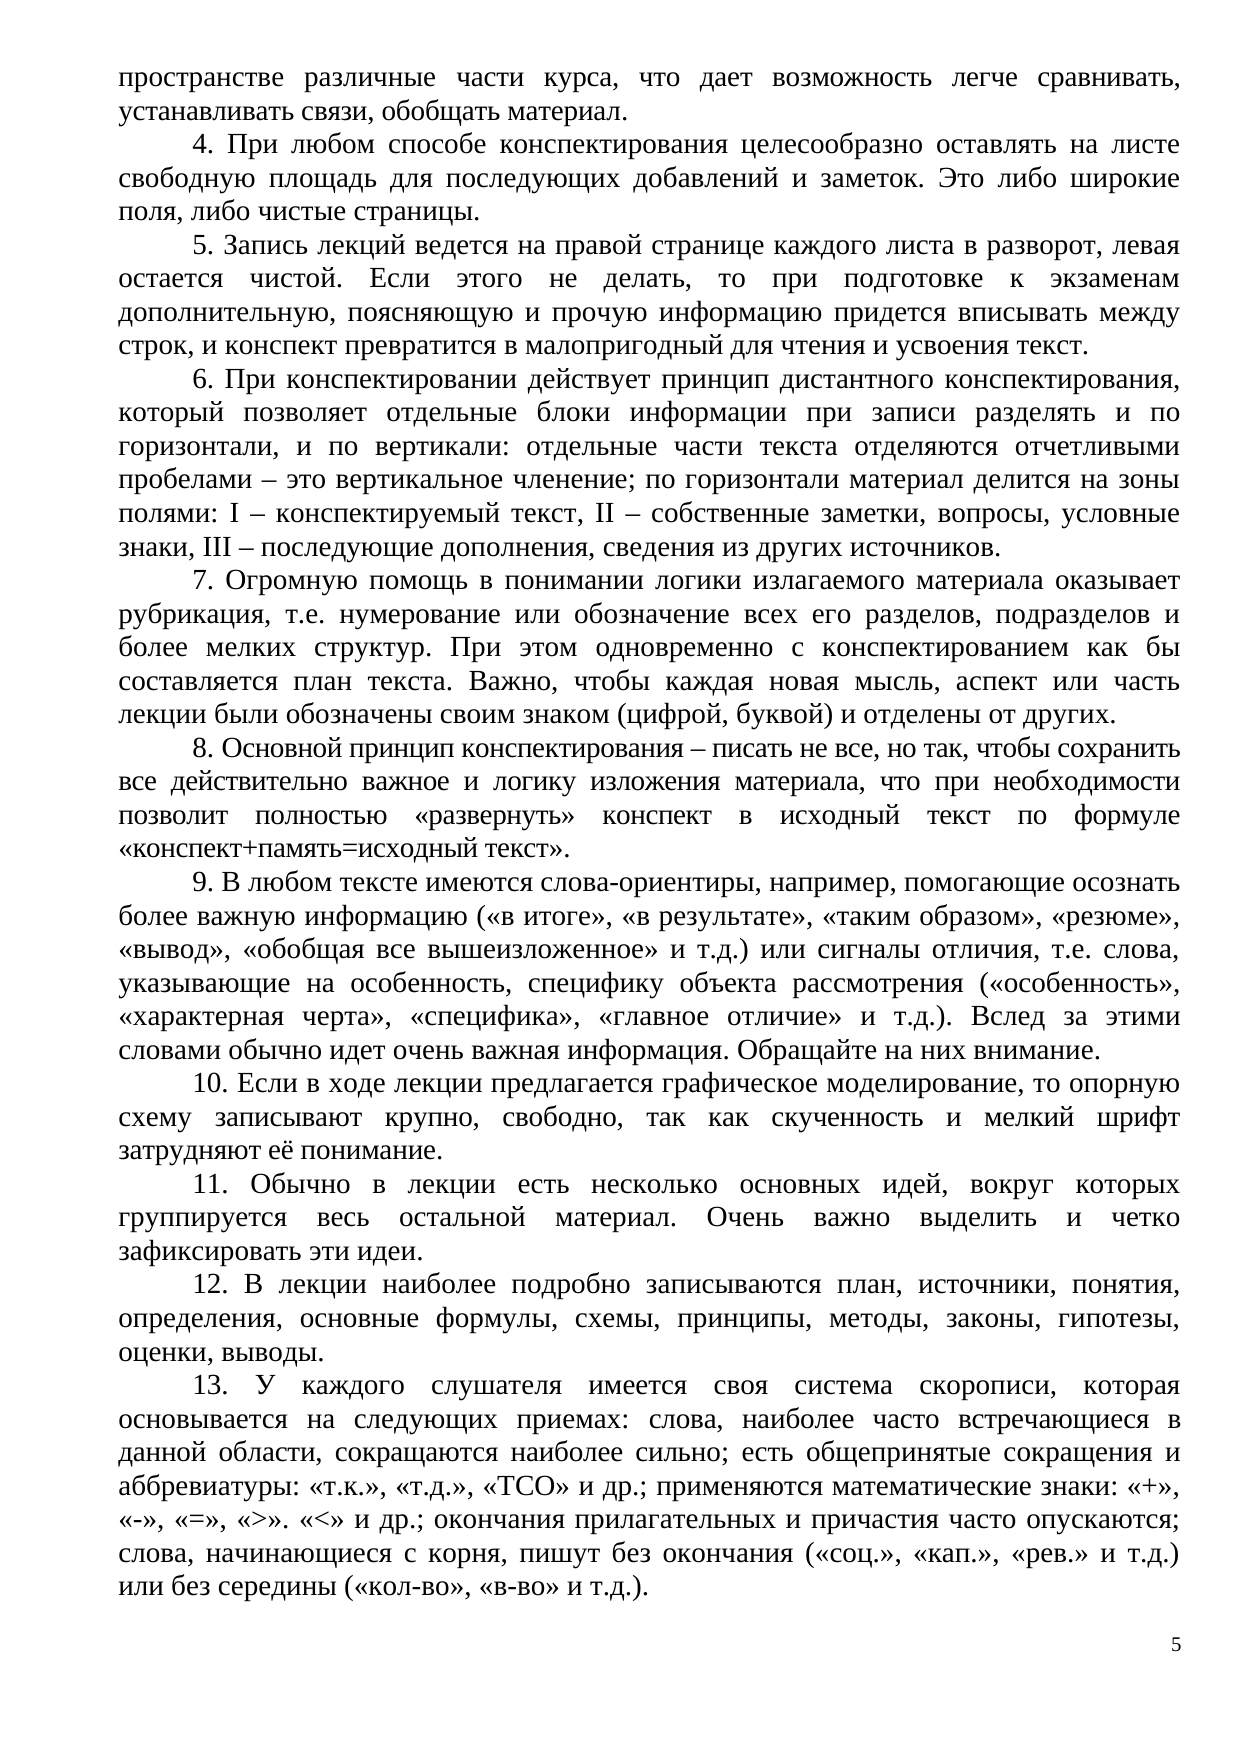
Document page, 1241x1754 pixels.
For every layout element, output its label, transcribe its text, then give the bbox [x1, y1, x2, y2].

text 11. Обычно в лекции есть несколько основных идей, вокруг которых группируется весь остальной материал. Очень важно выделить и четко зафиксировать эти идеи. [118, 1166, 1181, 1267]
text 8. Основной принцип конспектирования – писать не все, но так, чтобы сохранить все действительно важное и логику изложения материала, что при необходимости позволит полностью «развернуть» конспект в исходный текст по формуле «конспект+память=исходный текст». [118, 730, 1181, 864]
text 6. При конспектировании действует принцип дистантного конспектирования, который позволяет отдельные блоки информации при записи разделять и по горизонтали, и по вертикали: отдельные части текста отделяются отчетливыми пробелами – это вертикальное членение; по горизонтали материал делится на зоны полями: I – конспектируемый текст, II – собственные заметки, вопросы, условные знаки, III – последующие дополнения, сведения из других источников. [118, 361, 1181, 562]
text 5. Запись лекций ведется на правой странице каждого листа в разворот, левая остается чистой. Если этого не делать, то при подготовке к экзаменам дополнительную, поясняющую и прочую информацию придется вписывать между строк, и конспект превратится в малопригодный для чтения и усвоения текст. [118, 227, 1181, 361]
text 12. В лекции наиболее подробно записываются план, источники, понятия, определения, основные формулы, схемы, принципы, методы, законы, гипотезы, оценки, выводы. [118, 1267, 1181, 1367]
text 7. Огромную помощь в понимании логики излагаемого материала оказывает рубрикация, т.е. нумерование или обозначение всех его разделов, подразделов и более мелких структур. При этом одновременно с конспектированием как бы составляется план текста. Важно, чтобы каждая новая мысль, аспект или часть лекции были обозначены своим знаком (цифрой, буквой) и отделены от других. [118, 562, 1181, 730]
text 13. У каждого слушателя имеется своя система скорописи, которая основывается на следующих приемах: слова, наиболее часто встречающиеся в данной области, сокращаются наиболее сильно; есть общепринятые сокращения и аббревиатуры: «т.к.», «т.д.», «ТСО» и др.; применяются математические знаки: «+», «-», «=», «>». «<» и др.; окончания прилагательных и причастия часто опускаются; слова, начинающиеся с корня, пишут без окончания («соц.», «кап.», «рев.» и т.д.) или без середины («кол-во», «в-во» и т.д.). [118, 1367, 1181, 1602]
text 4. При любом способе конспектирования целесообразно оставлять на листе свободную площадь для последующих добавлений и заметок. Это либо широкие поля, либо чистые страницы. [118, 126, 1181, 227]
text 10. Если в ходе лекции предлагается графическое моделирование, то опорную схему записывают крупно, свободно, так как скученность и мелкий шрифт затрудняют её понимание. [118, 1065, 1181, 1166]
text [118, 59, 1181, 126]
text 9. В любом тексте имеются слова-ориентиры, например, помогающие осознать более важную информацию («в итоге», «в результате», «таким образом», «резюме», «вывод», «обобщая все вышеизложенное» и т.д.) или сигналы отличия, т.е. слова, указывающие на особенность, специфику объекта рассмотрения («особенность», «характерная черта», «специфика», «главное отличие» и т.д.). Вслед за этими словами обычно идет очень важная информация. Обращайте на них внимание. [118, 864, 1181, 1065]
